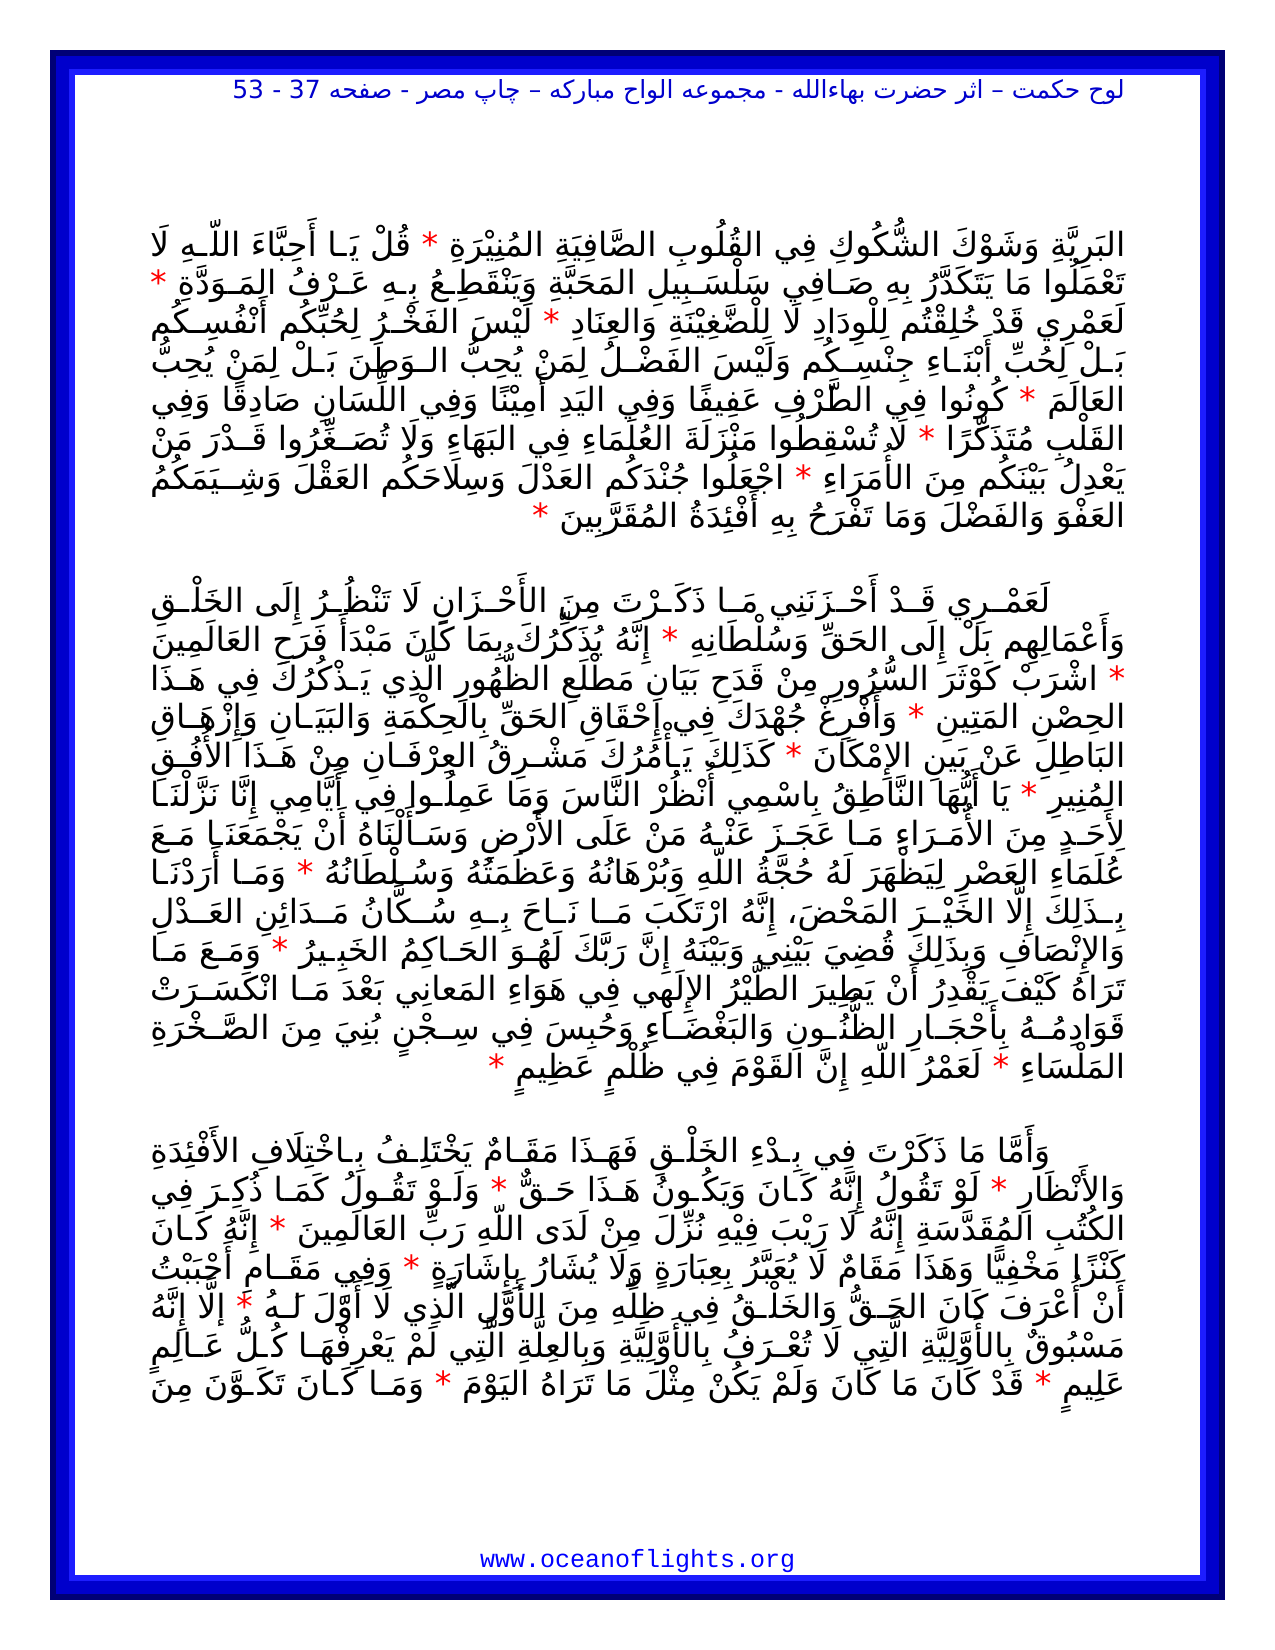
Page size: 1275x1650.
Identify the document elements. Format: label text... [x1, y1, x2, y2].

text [150, 225, 1125, 536]
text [150, 1132, 1125, 1404]
text لَعَمْرِي قَدْ أَحْزَنَنِي مَا ذَكَرْتَ مِنَ الأَحْزَانِ لَا تَنْظُرُ إِلَى الخَلْقِ وَأَعْمَالِهِم بَلْ إِلَى الحَقِّ وَسُلْطَانِهِ * إِنَّهُ يُذَكِّرُكَ بِمَا كَانَ مَبْدَأَ فَرَحِ العَالَمِينَ * اشْرَبْ كَوْثَرَ السُّرُورِ مِنْ قَدَحِ بَيَانِ مَطْلَعِ الظُّهُورِ الَّذِي يَذْكُرُكَ فِي هَذَا الحِصْنِ المَتِينِ * وَأَفْرِغْ جُهْدَكَ فِي إِحْقَاقِ الحَقِّ بِالحِكْمَةِ وَالبَيَانِ وَإِزْهَاقِ البَاطِلِ عَنْ بَينِ الإِمْكَانَ * كَذَلِكَ يَأْمُرُكَ مَشْرِقُ العِرْفَانِ مِنْ هَذَا الأُفُقِ المُنِيرِ * يَا أَيُّهَا النَّاطِقُ بِاسْمِي أُنْظُرْ النَّاسَ وَمَا عَمِلُوا فِي أَيَّامِي إِنَّا نَزَّلْنَا لِأَحَدٍ مِنَ الأُمَرَاءِ مَا عَجَزَ عَنْهُ مَنْ عَلَى الأَرْضِ وَسَأَلْنَاهُ أَنْ يَجْمَعَنَا مَعَ عُلَمَاءِ العَصْرِ لِيَظْهَرَ لَهُ حُجَّةُ اللّهِ وَبُرْهَانُهُ وَعَظَمَتُهُ وَسُلْطَانُهُ * وَمَا أَرَدْنَا بِذَلِكَ إِلَّا الخَيْرَ المَحْضَ، إِنَّهُ ارْتَكَبَ مَا نَاحَ بِهِ سُكَّانُ مَدَائِنِ العَدْلِ وَالإِنْصَافِ وَبِذَلِكَ قُضِيَ بَيْنِي وَبَيْنَهُ إِنَّ رَبَّكَ لَهُوَ الحَاكِمُ الخَبِيرُ * وَمَعَ مَا تَرَاهُ كَيْفَ يَقْدِرُ أَنْ يَطِيرَ الطَّيْرُ الإِلَهِي فِي هَوَاءِ المَعانِي بَعْدَ مَا انْكَسَرَتْ قَوَادِمُهُ بِأَحْجَارِ الظُّنُونِ وَالبَغْضَاءِ وَحُبِسَ فِي سِجْنٍ بُنِيَ مِنَ الصَّخْرَةِ المَلْسَاءِ * لَعَمْرُ اللّهِ إِنَّ القَوْمَ فِي ظُلْمٍ عَظِيمٍ * [150, 581, 1125, 1086]
